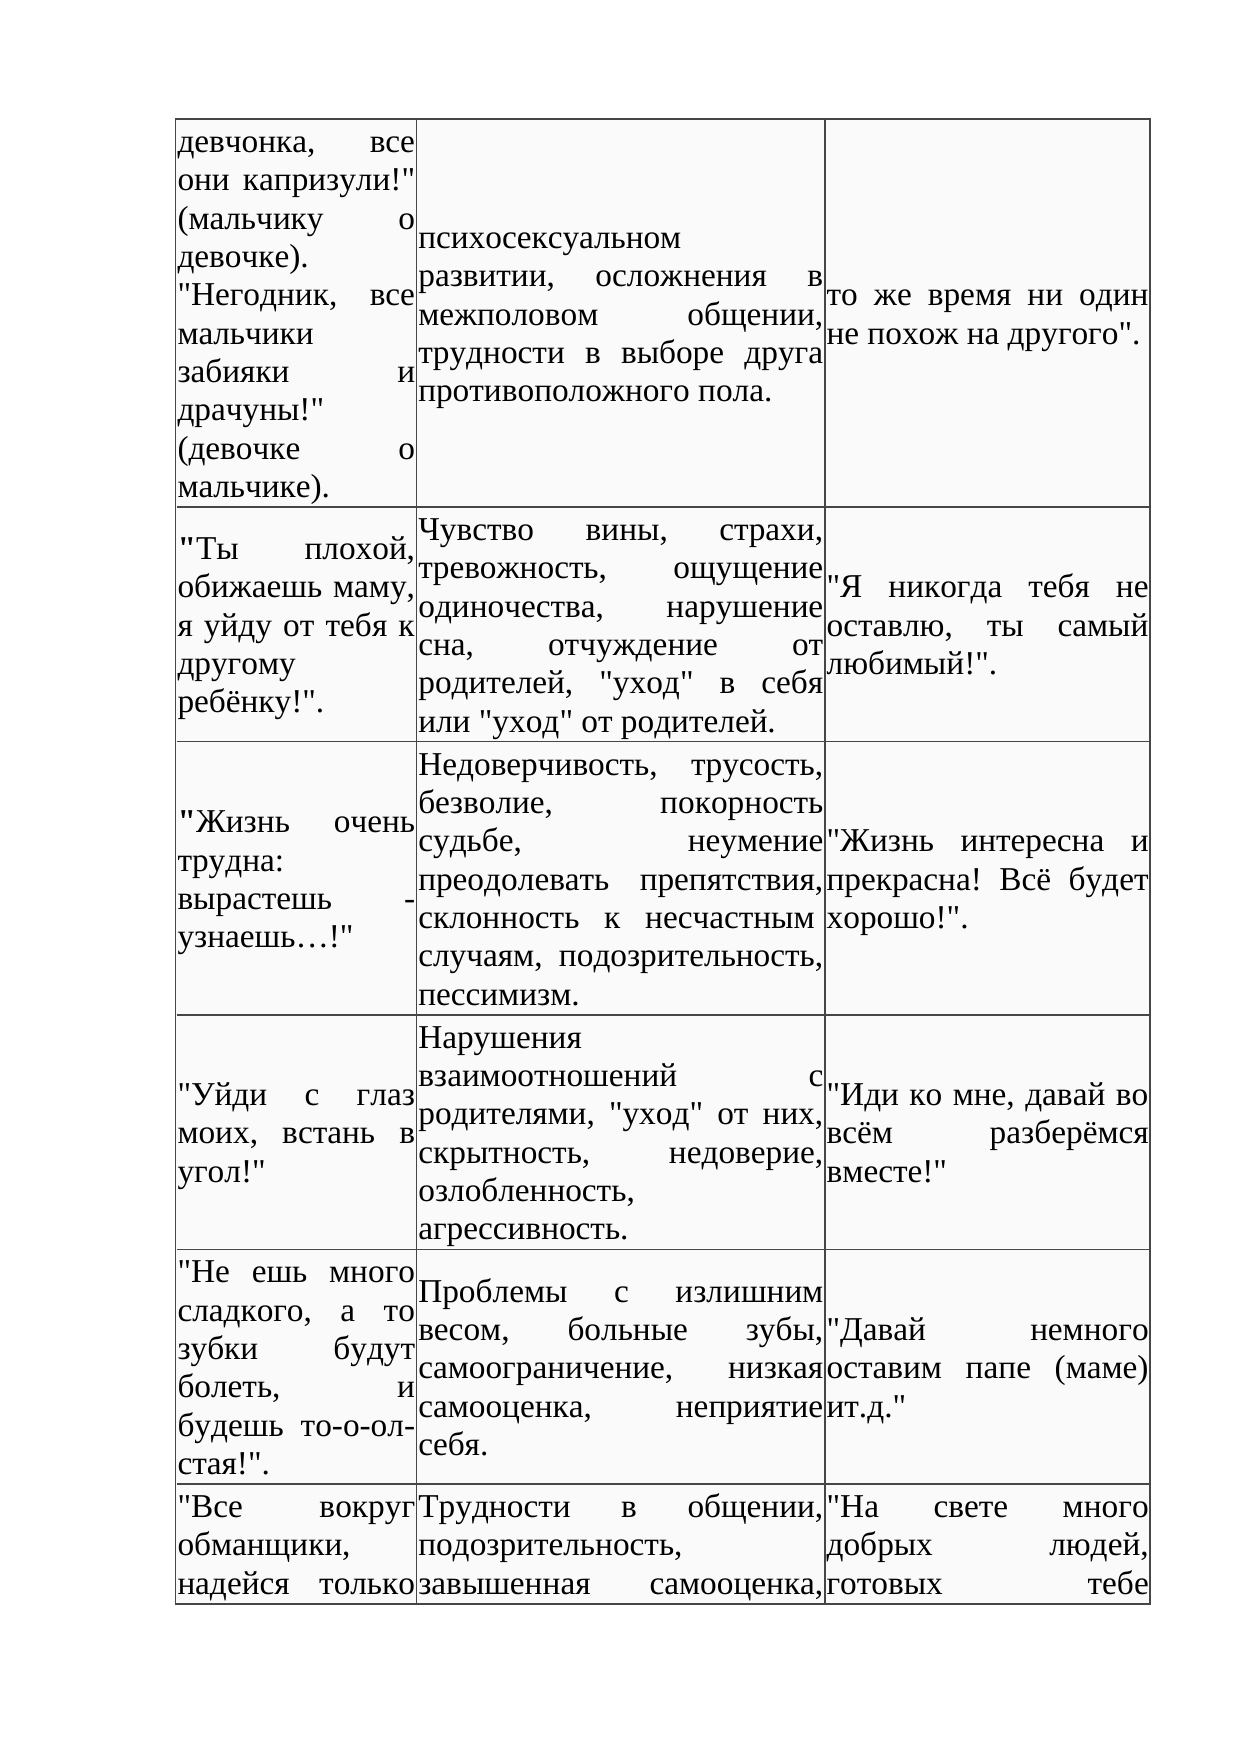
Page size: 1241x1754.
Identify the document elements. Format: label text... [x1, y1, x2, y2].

table_cell "Давай немного оставим папе (маме) ит.д." [826, 1250, 1149, 1483]
table_cell Нарушения взаимоотношений с родителями, "уход" от них, скрытность, недоверие, озлобленность, агрессивность. [417, 1016, 824, 1248]
table_cell "Жизнь очень трудна: вырастешь - узнаешь…!" [176, 742, 416, 1014]
table_cell "Я никогда тебя не оставлю, ты самый любимый!". [826, 508, 1149, 741]
table_cell "Жизнь интересна и прекрасна! Всё будет хорошо!". [826, 742, 1149, 1014]
table_cell "Уйди с глаз моих, встань в угол!" [176, 1015, 416, 1248]
table_cell Проблемы с излишним весом, больные зубы, самоограничение, низкая самооценка, неприятие себя. [417, 1250, 824, 1483]
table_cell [417, 1485, 824, 1603]
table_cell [176, 1484, 416, 1603]
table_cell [826, 1485, 1149, 1603]
table_cell "Не ешь много сладкого, а то зубки будут болеть, и будешь то-о-ол-стая!". [176, 1250, 416, 1483]
table_cell Чувство вины, страхи, тревожность, ощущение одиночества, нарушение сна, отчуждение от родителей, "уход" в себя или "уход" от родителей. [417, 508, 824, 741]
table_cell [826, 120, 1149, 506]
table_cell Недоверчивость, трусость, безволие, покорность судьбе, неумение преодолевать препятствия, склонность к несчастным случаям, подозрительность, пессимизм. [417, 742, 824, 1014]
table_cell "Ты плохой, обижаешь маму, я уйду от тебя к другому ребёнку!". [176, 507, 416, 741]
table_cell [176, 120, 416, 506]
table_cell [417, 120, 824, 506]
table_cell "Иди ко мне, давай во всём разберёмся вместе!" [826, 1016, 1149, 1248]
